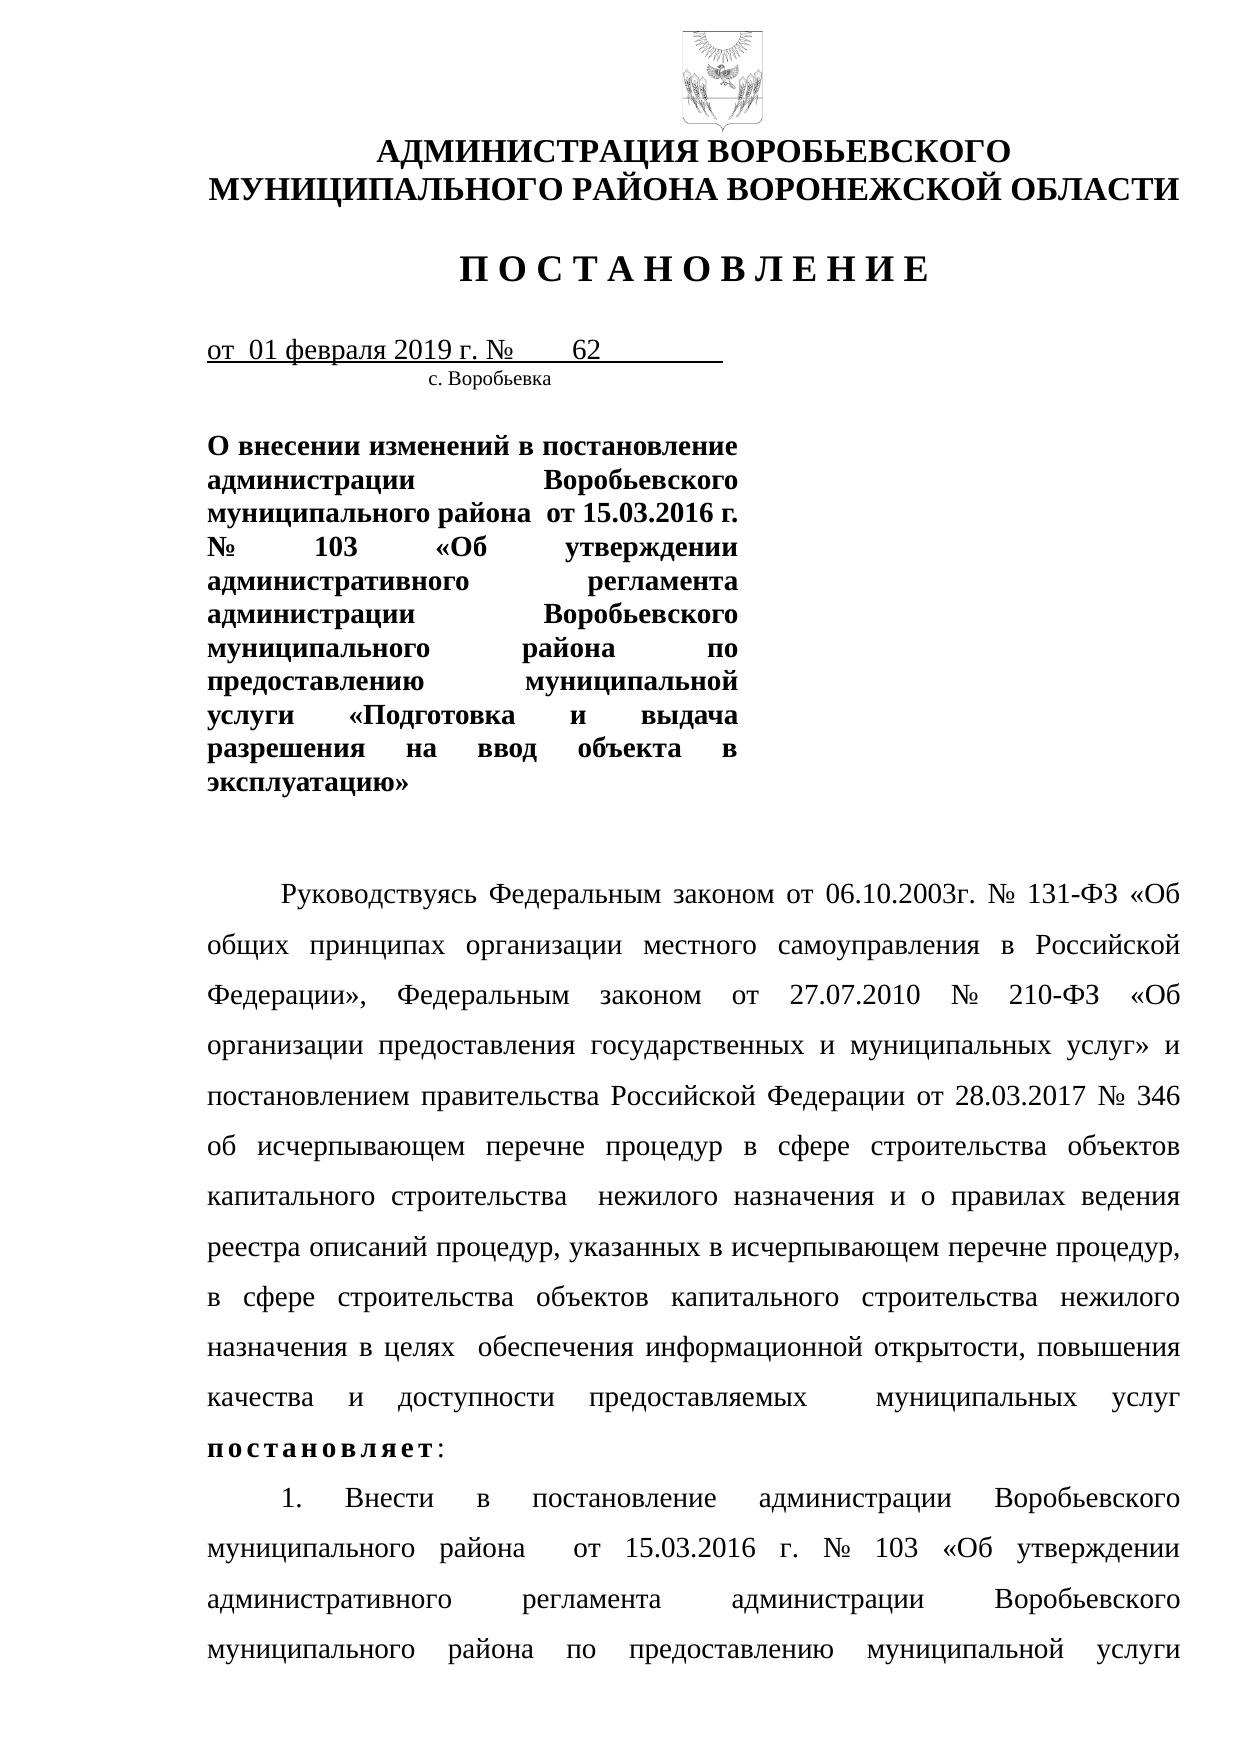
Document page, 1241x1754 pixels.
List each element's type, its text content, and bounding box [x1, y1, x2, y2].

text с. Воробьевка [207, 366, 1181, 390]
text АДМИНИСТРАЦИЯ ВОРОБЬЕВСКОГО [207, 118, 1181, 169]
text П О С Т А Н О В Л Е Н И Е [207, 246, 1181, 289]
picture [682, 31, 763, 132]
text Руководствуясь Федеральным законом от 06.10.2003г. № 131-ФЗ «Об общих принципах организации местного самоуправления в Российской Федерации», Федеральным законом от 27.07.2010 № 210-ФЗ «Об организации предоставления государственных и муниципальных услуг» и постановлением правительства Российской Федерации от 28.03.2017 № 346 об исчерпывающем перечне процедур в сфере строительства объектов капитального строительства нежилого назначения и о правилах ведения реестра описаний процедур, указанных в исчерпывающем перечне процедур, в сфере строительства объектов капитального строительства нежилого назначения в целях обеспечения информационной открытости, повышения качества и доступности предоставляемых муниципальных услуг постановляет: [207, 876, 1181, 1463]
text МУНИЦИПАЛЬНОГО РАЙОНА ВОРОНЕЖСКОЙ ОБЛАСТИ [207, 169, 1181, 208]
title О внесении изменений в постановление администрации Воробьевского муниципального района от 15.03.2016 г. № 103 «Об утверждении административного регламента администрации Воробьевского муниципального района по предоставлению муниципальной услуги «Подготовка и выдача разрешения на ввод объекта в эксплуатацию» [207, 428, 738, 797]
text от 01 февраля 2019 г. № 62 [207, 332, 1181, 366]
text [207, 1480, 1181, 1665]
